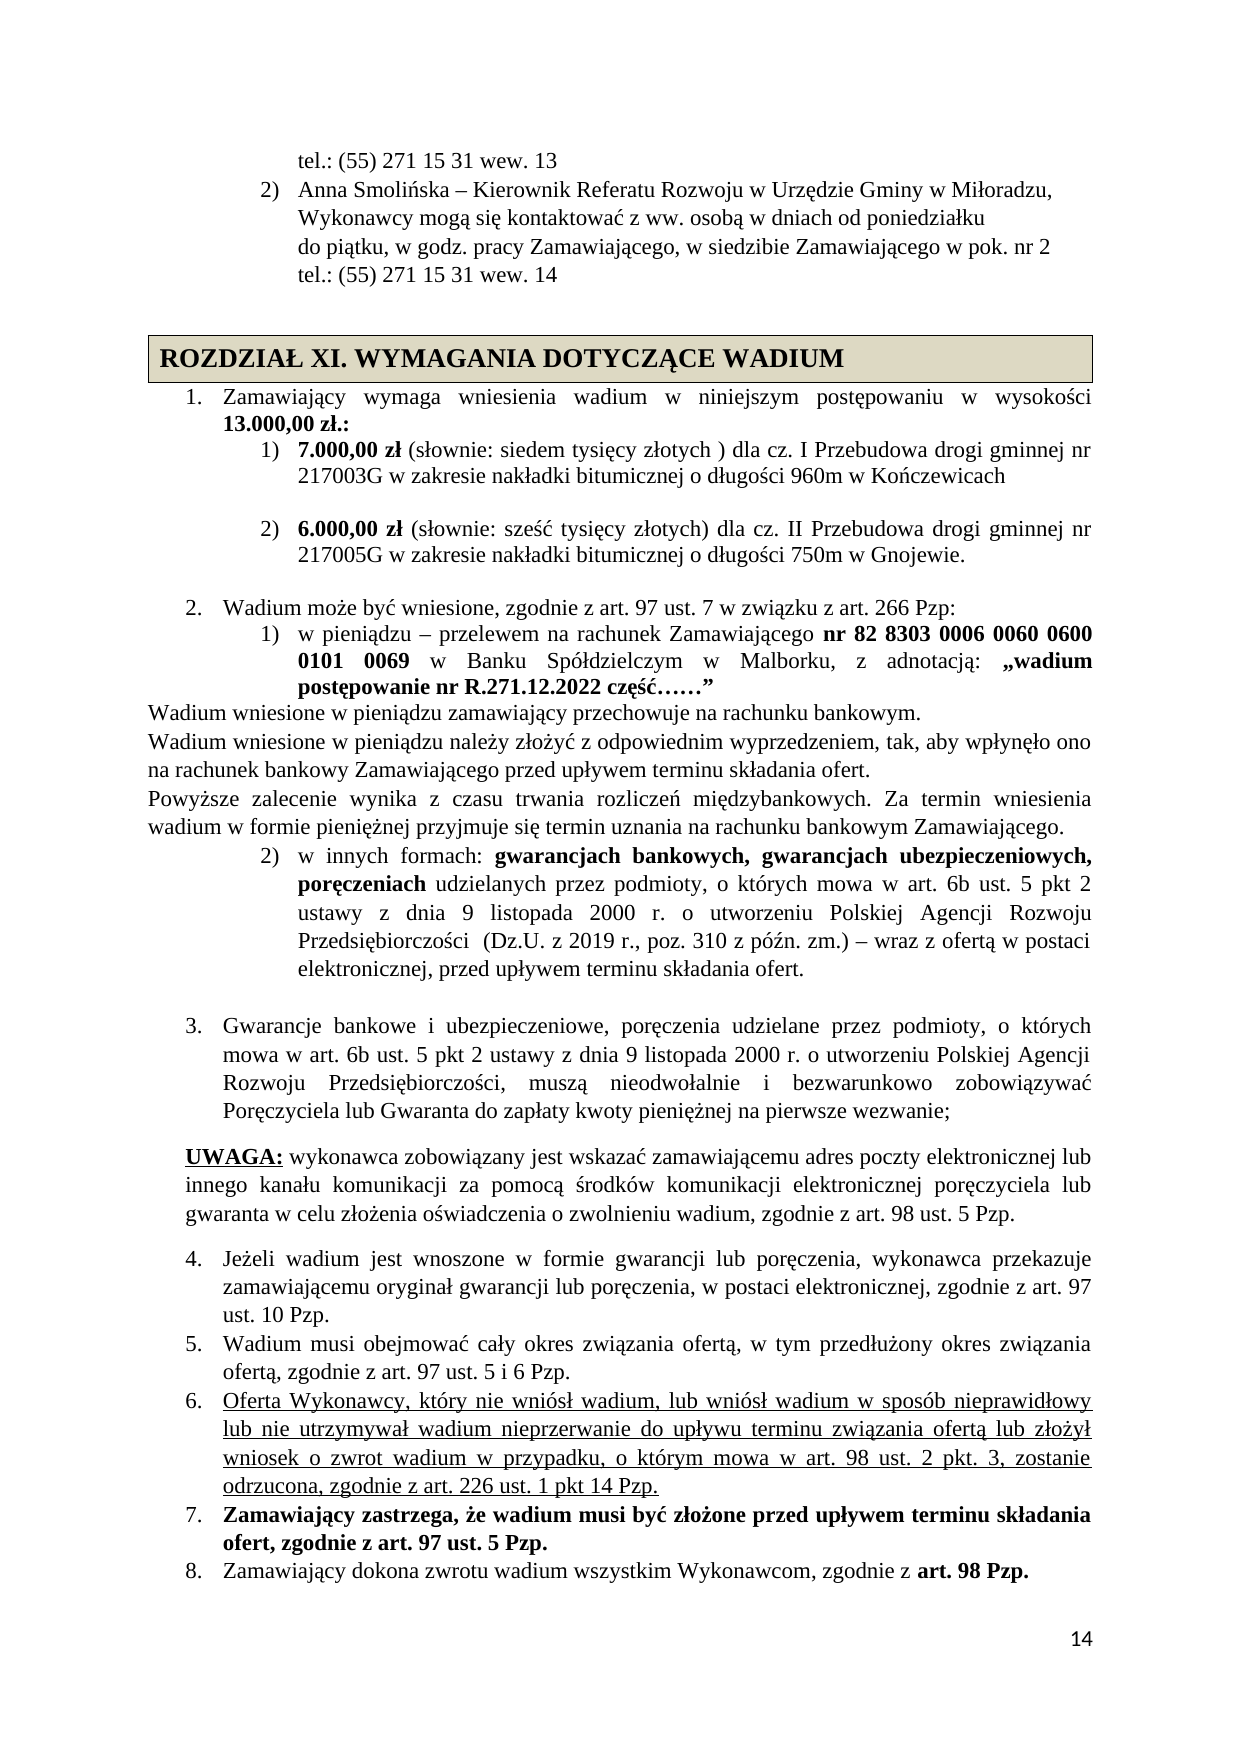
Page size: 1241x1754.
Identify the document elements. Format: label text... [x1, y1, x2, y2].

list 7.000,00 zł (słownie: siedem tysięcy złotych ) dla cz. I Przebudowa drogi gminnej nr 217003G w zakresie nakładki bitumicznej o długości 960m w Kończewicach [260, 436, 1093, 489]
text UWAGA: wykonawca zobowiązany jest wskazać zamawiającemu adres poczty elektronicznej lub innego kanału komunikacji za pomocą środków komunikacji elektronicznej poręczyciela lub gwaranta w celu złożenia oświadczenia o zwolnieniu wadium, zgodnie z art. 98 ust. 5 Pzp. [185, 1143, 1093, 1226]
list Jeżeli wadium jest wnoszone w formie gwarancji lub poręczenia, wykonawca przekazuje zamawiającemu oryginał gwarancji lub poręczenia, w postaci elektronicznej, zgodnie z art. 97 ust. 10 Pzp. [185, 1245, 1093, 1328]
list tel.: (55) 271 15 31 wew. 13 [298, 148, 1093, 174]
list Zamawiający dokona zwrotu wadium wszystkim Wykonawcom, zgodnie z art. 98 Pzp. [185, 1557, 1093, 1584]
list 6.000,00 zł (słownie: sześć tysięcy złotych) dla cz. II Przebudowa drogi gminnej nr 217005G w zakresie nakładki bitumicznej o długości 750m w Gnojewie. [260, 515, 1093, 568]
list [298, 204, 1093, 231]
text Wadium wniesione w pieniądzu zamawiający przechowuje na rachunku bankowym. [148, 699, 1093, 726]
list Zamawiający zastrzega, że wadium musi być złożone przed upływem terminu składania ofert, zgodnie z art. 97 ust. 5 Pzp. [185, 1501, 1093, 1555]
text Powyższe zalecenie wynika z czasu trwania rozliczeń międzybankowych. Za termin wniesienia wadium w formie pieniężnej przyjmuje się termin uznania na rachunku bankowym Zamawiającego. [148, 785, 1093, 839]
list Zamawiający wymaga wniesienia wadium w niniejszym postępowaniu w wysokości 13.000,00 zł.: [185, 383, 1093, 436]
table_header ROZDZIAŁ XI. WYMAGANIA DOTYCZĄCE WADIUM [149, 336, 1092, 382]
text Wadium wniesione w pieniądzu należy złożyć z odpowiednim wyprzedzeniem, tak, aby wpłynęło ono na rachunek bankowy Zamawiającego przed upływem terminu składania ofert. [148, 728, 1093, 783]
list w innych formach: gwarancjach bankowych, gwarancjach ubezpieczeniowych, poręczeniach udzielanych przez podmioty, o których mowa w art. 6b ust. 5 pkt 2 ustawy z dnia 9 listopada 2000 r. o utworzeniu Polskiej Agencji Rozwoju Przedsiębiorczości (Dz.U. z 2019 r., poz. 310 z późn. zm.) – wraz z ofertą w postaci elektronicznej, przed upływem terminu składania ofert. [260, 842, 1093, 982]
list Gwarancje bankowe i ubezpieczeniowe, poręczenia udzielane przez podmioty, o których mowa w art. 6b ust. 5 pkt 2 ustawy z dnia 9 listopada 2000 r. o utworzeniu Polskiej Agencji Rozwoju Przedsiębiorczości, muszą nieodwołalnie i bezwarunkowo zobowiązywać Poręczyciela lub Gwaranta do zapłaty kwoty pieniężnej na pierwsze wezwanie; [185, 1012, 1093, 1124]
list w pieniądzu – przelewem na rachunek Zamawiającego nr 82 8303 0006 0060 0600 0101 0069 w Banku Spółdzielczym w Malborku, z adnotacją: „wadium postępowanie nr R.271.12.2022 część……” [260, 620, 1093, 699]
list Anna Smolińska – Kierownik Referatu Rozwoju w Urzędzie Gminy w Miłoradzu, [260, 176, 1093, 202]
list tel.: (55) 271 15 31 wew. 14 [298, 261, 1093, 288]
list Wadium może być wniesione, zgodnie z art. 97 ust. 7 w związku z art. 266 Pzp: [185, 594, 1093, 620]
list Wadium musi obejmować cały okres związania ofertą, w tym przedłużony okres związania ofertą, zgodnie z art. 97 ust. 5 i 6 Pzp. [185, 1330, 1093, 1385]
list do piątku, w godz. pracy Zamawiającego, w siedzibie Zamawiającego w pok. nr 2 [298, 233, 1093, 259]
list Oferta Wykonawcy, który nie wniósł wadium, lub wniósł wadium w sposób nieprawidłowy lub nie utrzymywał wadium nieprzerwanie do upływu terminu związania ofertą lub złożył wniosek o zwrot wadium w przypadku, o którym mowa w art. 98 ust. 2 pkt. 3, zostanie odrzucona, zgodnie z art. 226 ust. 1 pkt 14 Pzp. [185, 1387, 1093, 1498]
